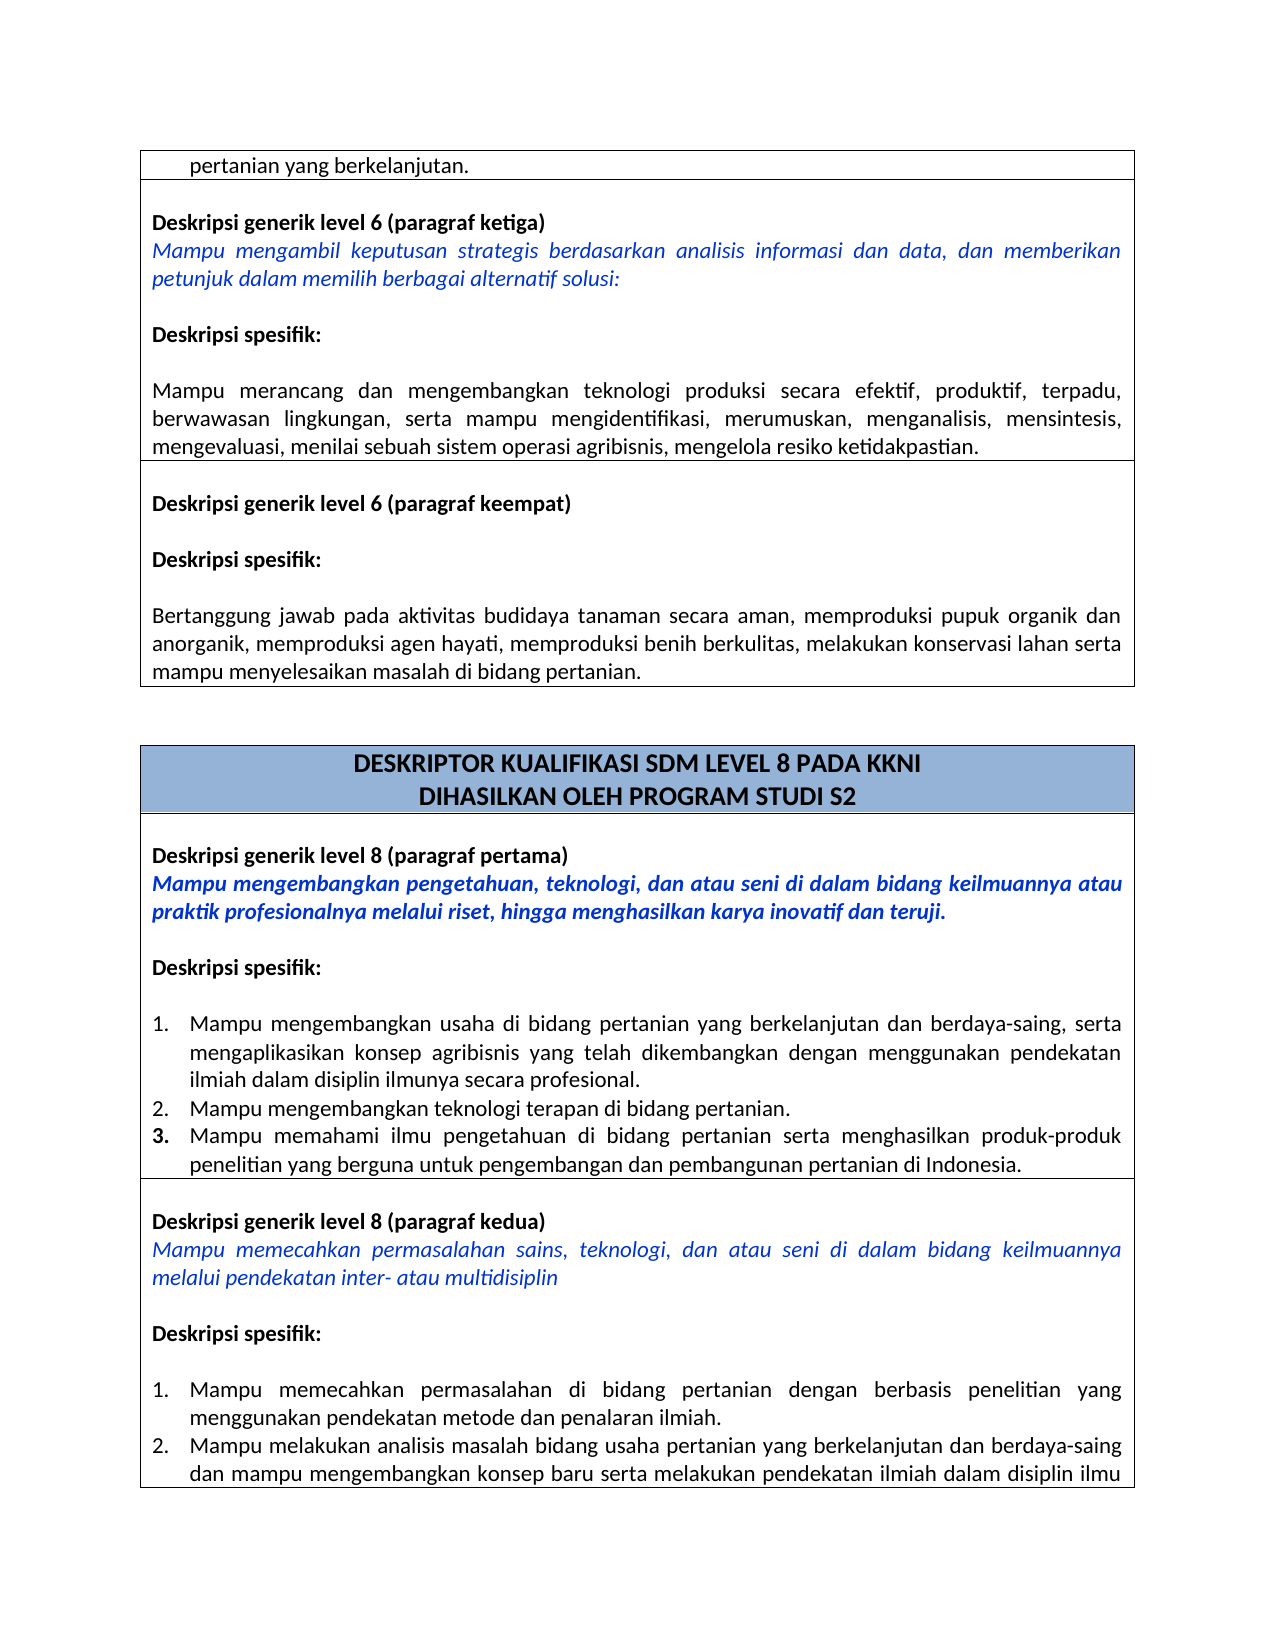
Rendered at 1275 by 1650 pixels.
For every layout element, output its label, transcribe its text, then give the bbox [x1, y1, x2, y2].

table_cell Deskripsi generik level 6 (paragraf ketiga) Mampu mengambil keputusan strategis berdasarkan analisis informasi dan data, dan memberikan petunjuk dalam memilih berbagai alternatif solusi: Deskripsi spesifik: Mampu merancang dan mengembangkan teknologi produksi secara efektif, produktif, terpadu, berwawasan lingkungan, serta mampu mengidentifikasi, merumuskan, menganalisis, mensintesis, mengevaluasi, menilai sebuah sistem operasi agribisnis, mengelola resiko ketidakpastian. [141, 180, 1134, 460]
table_cell Deskripsi generik level 8 (paragraf pertama) Mampu mengembangkan pengetahuan, teknologi, dan atau seni di dalam bidang keilmuannya atau praktik profesionalnya melalui riset, hingga menghasilkan karya inovatif dan teruji. Deskripsi spesifik: Mampu mengembangkan usaha di bidang pertanian yang berkelanjutan dan berdaya-saing, serta mengaplikasikan konsep agribisnis yang telah dikembangkan dengan menggunakan pendekatan ilmiah dalam disiplin ilmunya secara profesional. Mampu mengembangkan teknologi terapan di bidang pertanian. Mampu memahami ilmu pengetahuan di bidang pertanian serta menghasilkan produk-produk penelitian yang berguna untuk pengembangan dan pembangunan pertanian di Indonesia. [141, 814, 1134, 1178]
table_header DESKRIPTOR KUALIFIKASI SDM LEVEL 8 PADA KKNI DIHASILKAN OLEH PROGRAM STUDI S2 [141, 746, 1134, 812]
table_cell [141, 151, 1134, 179]
table_cell Deskripsi generik level 6 (paragraf keempat) . Bertanggungjawab pada pekerjaan sendiri dan dapat diberi tanggungjawab atas pencapaian hasil kerja organisasi Deskripsi spesifik: Bertanggung jawab pada aktivitas budidaya tanaman secara aman, memproduksi pupuk organik dan anorganik, memproduksi agen hayati, memproduksi benih berkulitas, melakukan konservasi lahan serta mampu menyelesaikan masalah di bidang pertanian. [141, 461, 1134, 686]
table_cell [141, 1179, 1134, 1487]
